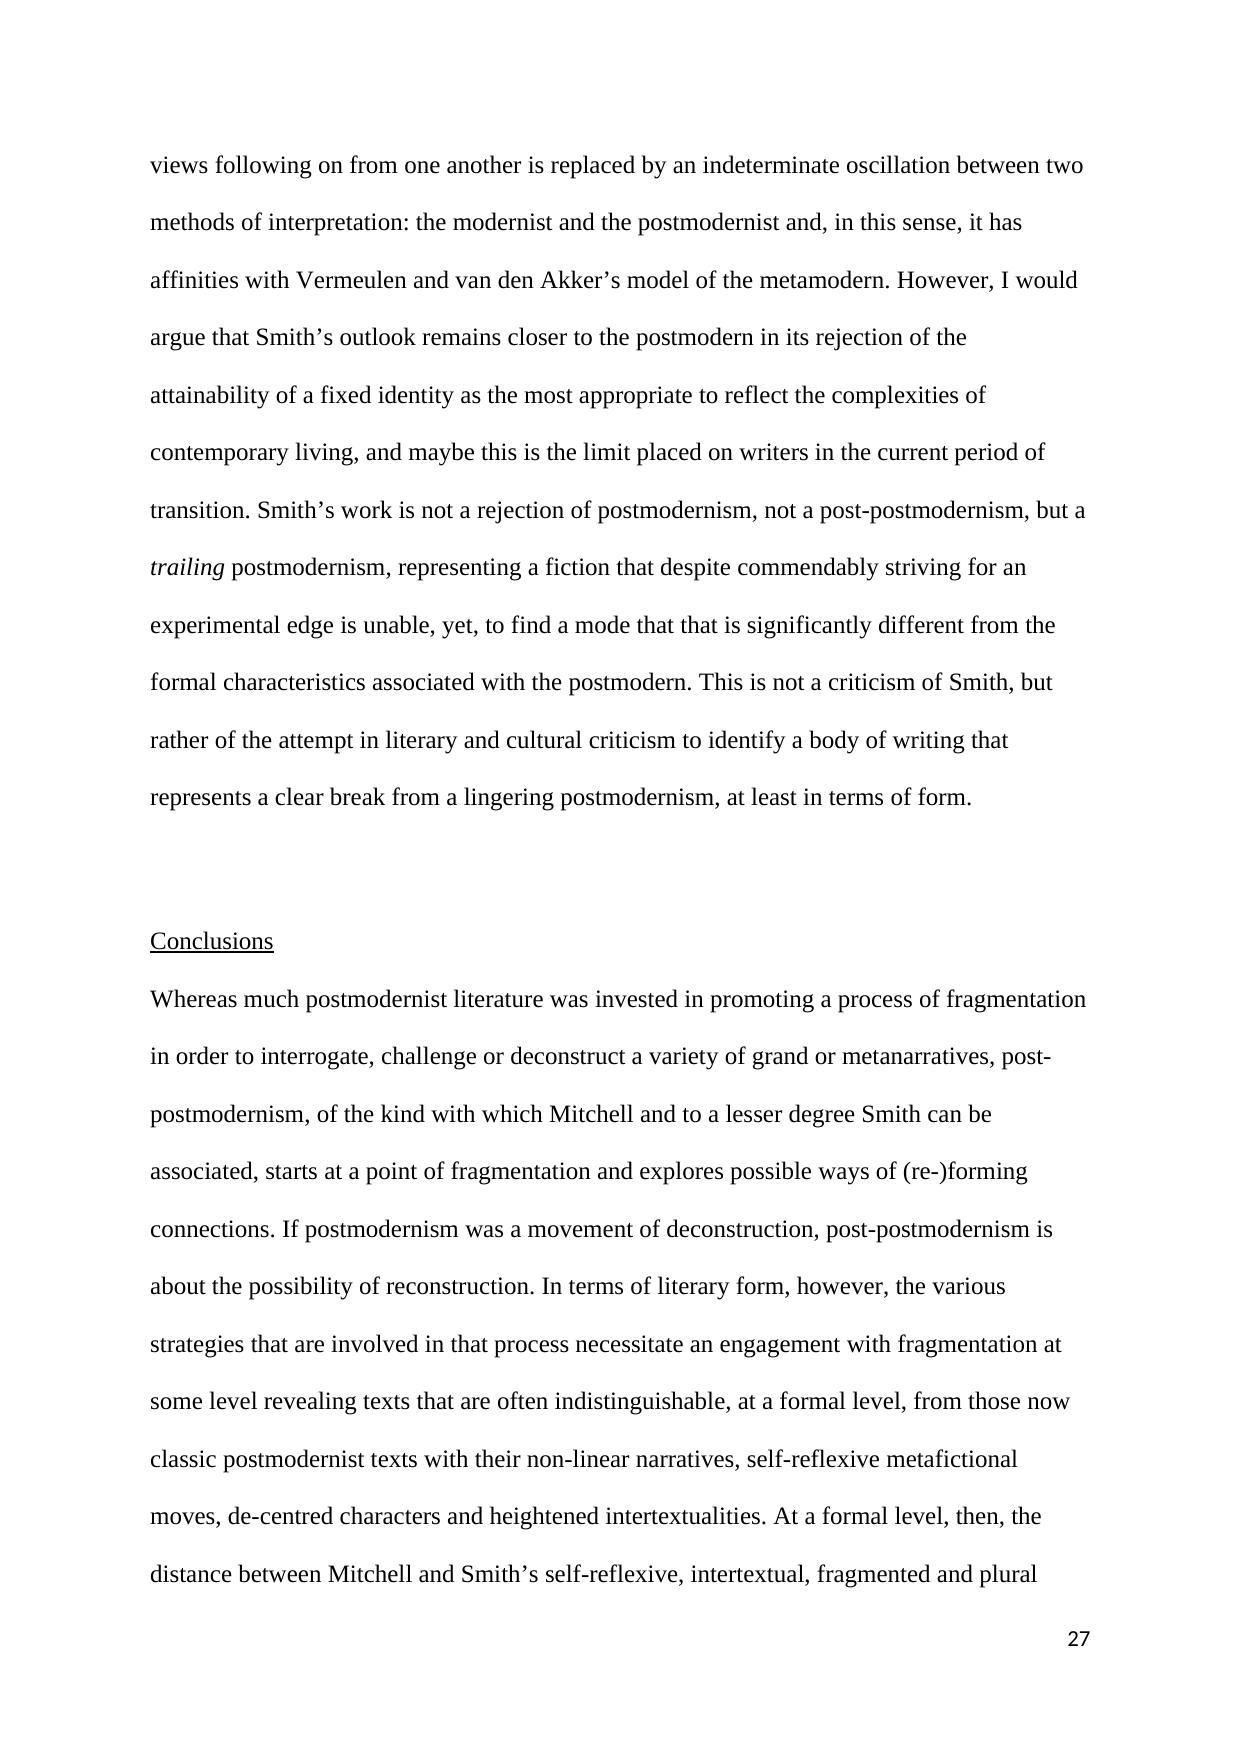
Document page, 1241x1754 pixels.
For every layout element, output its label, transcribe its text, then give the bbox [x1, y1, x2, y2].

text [150, 984, 1090, 1587]
text Conclusions [150, 926, 1090, 955]
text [150, 150, 1090, 811]
